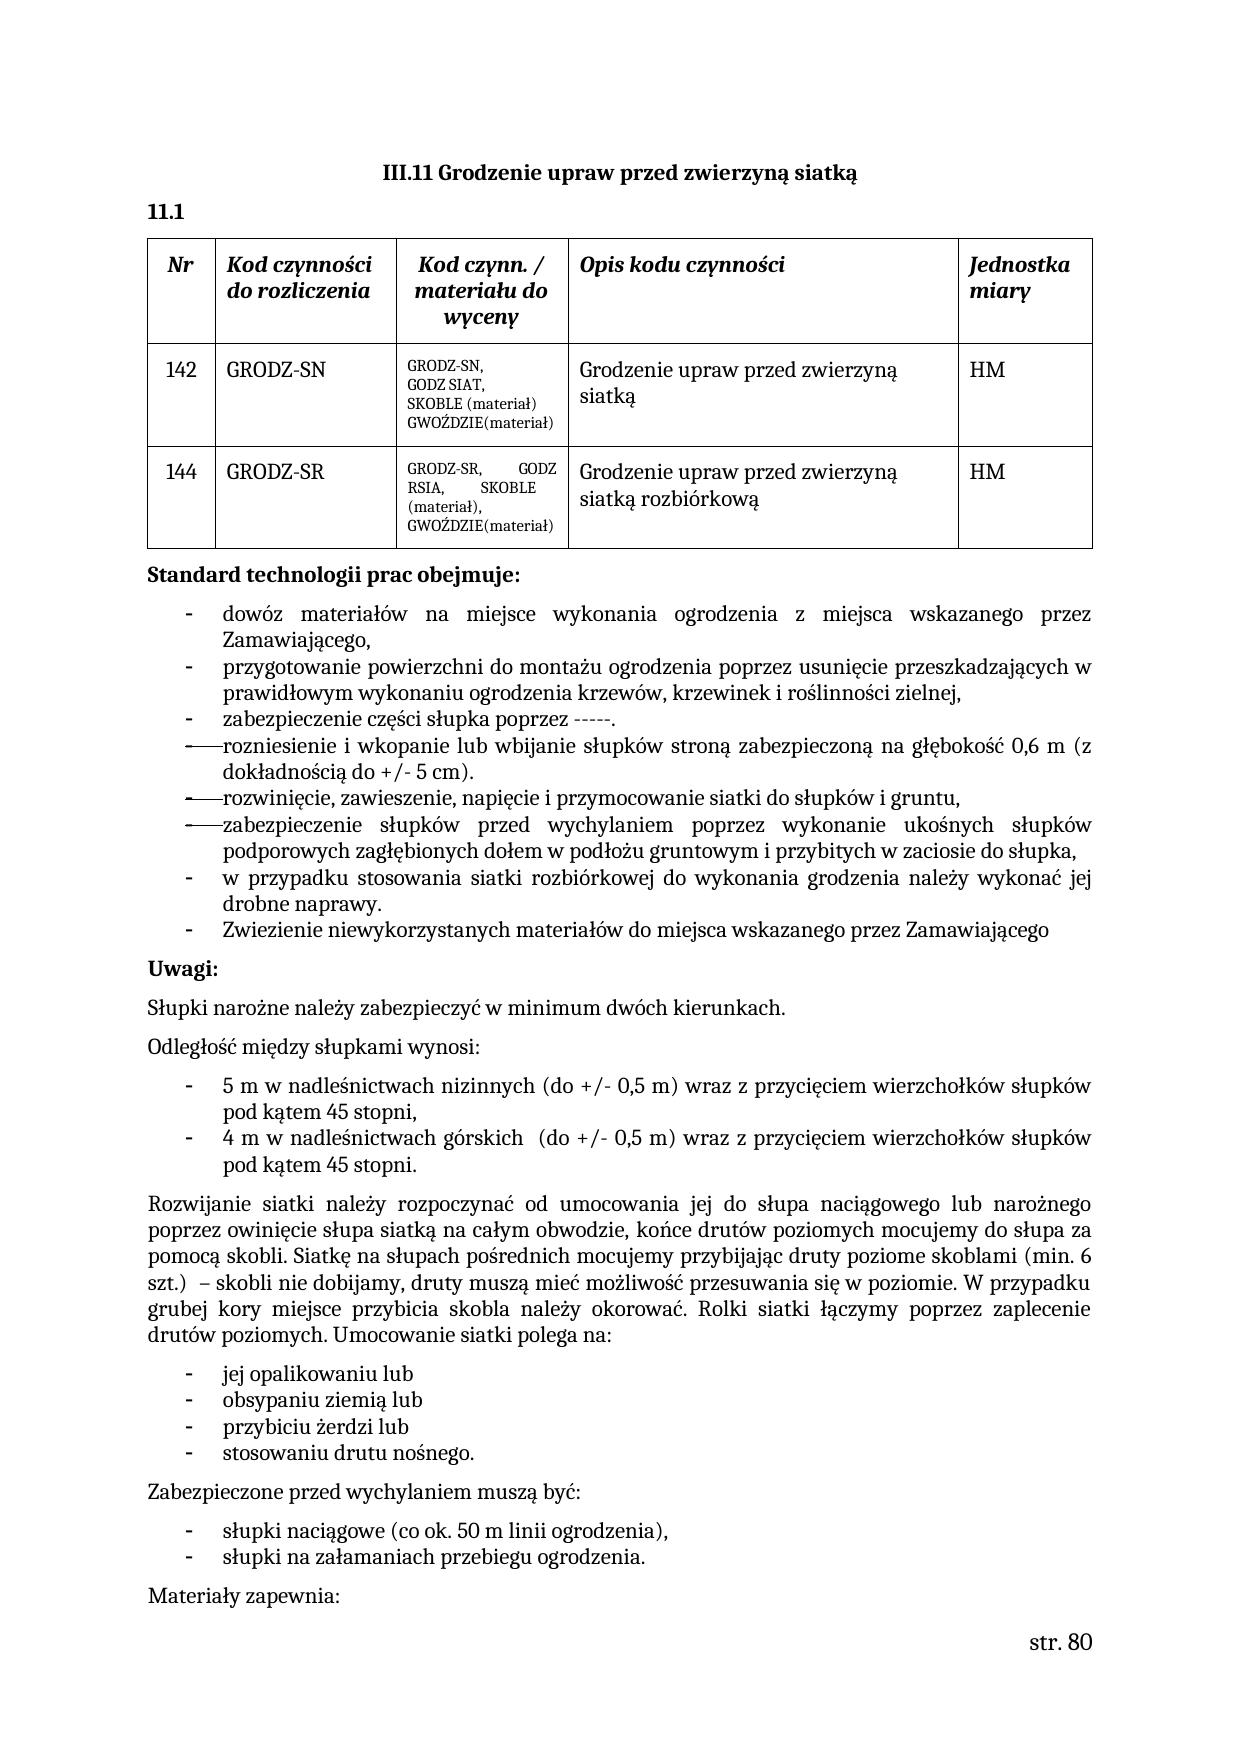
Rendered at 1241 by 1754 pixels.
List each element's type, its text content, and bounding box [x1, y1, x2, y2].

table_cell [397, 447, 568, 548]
text Standard technologii prac obejmuje: [148, 562, 1093, 588]
text Materiały zapewnia: [148, 1583, 1093, 1609]
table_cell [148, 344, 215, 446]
list zabezpieczenie części słupka poprzez -----. [185, 706, 1093, 732]
list w przypadku stosowania siatki rozbiórkowej do wykonania grodzenia należy wykonać jej drobne naprawy. [185, 864, 1093, 917]
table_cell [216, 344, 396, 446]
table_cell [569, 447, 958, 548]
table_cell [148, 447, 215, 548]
text III.11 Grodzenie upraw przed zwierzyną siatką [148, 160, 1093, 186]
list przybiciu żerdzi lub [185, 1414, 1093, 1440]
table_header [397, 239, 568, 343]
text Zabezpieczone przed wychylaniem muszą być: [148, 1479, 1093, 1505]
list 5 m w nadleśnictwach nizinnych (do +/- 0,5 m) wraz z przycięciem wierzchołków słupków pod kątem 45 stopni, [185, 1072, 1093, 1125]
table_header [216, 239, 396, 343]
list dowóz materiałów na miejsce wykonania ogrodzenia z miejsca wskazanego przez Zamawiającego, [185, 601, 1093, 653]
list zabezpieczenie słupków przed wychylaniem poprzez wykonanie ukośnych słupków podporowych zagłębionych dołem w podłożu gruntowym i przybitych w zaciosie do słupka, [185, 812, 1093, 864]
text Uwagi: [148, 956, 1093, 982]
text Odległość między słupkami wynosi: [148, 1033, 1093, 1060]
list jej opalikowaniu lub [185, 1361, 1093, 1387]
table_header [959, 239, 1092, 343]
list obsypaniu ziemią lub [185, 1387, 1093, 1414]
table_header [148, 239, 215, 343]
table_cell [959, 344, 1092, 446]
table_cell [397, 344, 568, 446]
text Rozwijanie siatki należy rozpoczynać od umocowania jej do słupa naciągowego lub narożnego poprzez owinięcie słupa siatką na całym obwodzie, końce drutów poziomych mocujemy do słupa za pomocą skobli. Siatkę na słupach pośrednich mocujemy przybijając druty poziome skoblami (min. 6 szt.) – skobli nie dobijamy, druty muszą mieć możliwość przesuwania się w poziomie. W przypadku grubej kory miejsce przybicia skobla należy okorować. Rolki siatki łączymy poprzez zaplecenie drutów poziomych. Umocowanie siatki polega na: [148, 1190, 1093, 1348]
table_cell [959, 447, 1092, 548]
list przygotowanie powierzchni do montażu ogrodzenia poprzez usunięcie przeszkadzających w prawidłowym wykonaniu ogrodzenia krzewów, krzewinek i roślinności zielnej, [185, 653, 1093, 706]
text Słupki narożne należy zabezpieczyć w minimum dwóch kierunkach. [148, 995, 1093, 1021]
list 4 m w nadleśnictwach górskich (do +/- 0,5 m) wraz z przycięciem wierzchołków słupków pod kątem 45 stopni. [185, 1125, 1093, 1178]
list Zwiezienie niewykorzystanych materiałów do miejsca wskazanego przez Zamawiającego [185, 917, 1093, 943]
list słupki naciągowe (co ok. 50 m linii ogrodzenia), [185, 1518, 1093, 1544]
list rozwinięcie, zawieszenie, napięcie i przymocowanie siatki do słupków i gruntu, [185, 785, 1093, 812]
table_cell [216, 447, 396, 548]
list stosowaniu drutu nośnego. [185, 1440, 1093, 1466]
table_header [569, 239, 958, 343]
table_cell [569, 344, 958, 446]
text 11.1 [148, 199, 1093, 225]
list słupki na załamaniach przebiegu ogrodzenia. [185, 1544, 1093, 1570]
list rozniesienie i wkopanie lub wbijanie słupków stroną zabezpieczoną na głębokość 0,6 m (z dokładnością do +/- 5 cm). [185, 732, 1093, 785]
